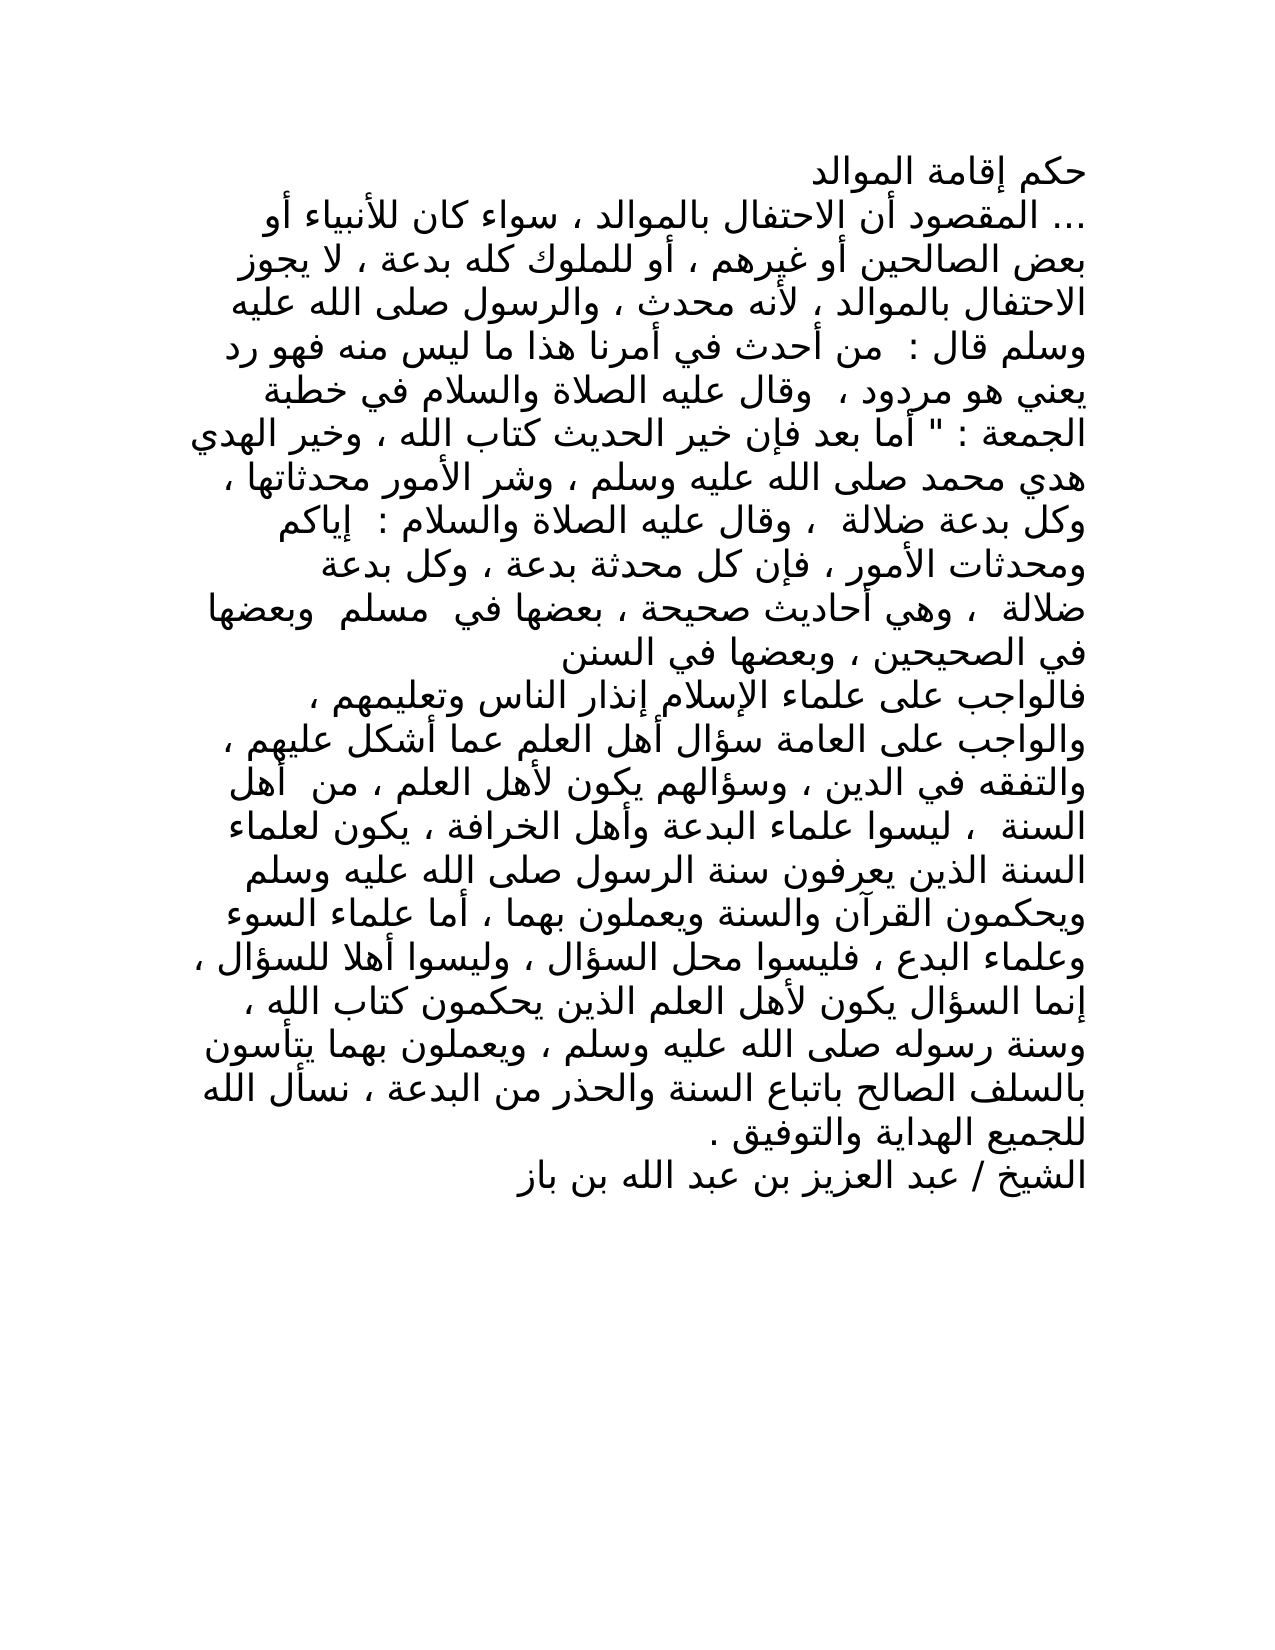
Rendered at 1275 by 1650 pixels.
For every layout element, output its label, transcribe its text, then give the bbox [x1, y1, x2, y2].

text حكم إقامة الموالد [187, 150, 1087, 194]
text الشيخ / عبد العزيز بن عبد الله بن باز [187, 1154, 1087, 1197]
text فالواجب على علماء الإسلام إنذار الناس وتعليمهم ، والواجب على العامة سؤال أهل العلم عما أشكل عليهم ، والتفقه في الدين ، وسؤالهم يكون لأهل العلم ، من أهل السنة ، ليسوا علماء البدعة وأهل الخرافة ، يكون لعلماء السنة الذين يعرفون سنة الرسول صلى الله عليه وسلم ويحكمون القرآن والسنة ويعملون بهما ، أما علماء السوء وعلماء البدع ، فليسوا محل السؤال ، وليسوا أهلا للسؤال ، إنما السؤال يكون لأهل العلم الذين يحكمون كتاب الله ، وسنة رسوله صلى الله عليه وسلم ، ويعملون بهما يتأسون بالسلف الصالح باتباع السنة والحذر من البدعة ، نسأل الله للجميع الهداية والتوفيق . [187, 674, 1087, 1154]
text ... المقصود أن الاحتفال بالموالد ، سواء كان للأنبياء أو بعض الصالحين أو غيرهم ، أو للملوك كله بدعة ، لا يجوز الاحتفال بالموالد ، لأنه محدث ، والرسول صلى الله عليه وسلم قال : من أحدث في أمرنا هذا ما ليس منه فهو رد يعني هو مردود ، وقال عليه الصلاة والسلام في خطبة الجمعة : " أما بعد فإن خير الحديث كتاب الله ، وخير الهدي هدي محمد صلى الله عليه وسلم ، وشر الأمور محدثاتها ، وكل بدعة ضلالة ، وقال عليه الصلاة والسلام : إياكم ومحدثات الأمور ، فإن كل محدثة بدعة ، وكل بدعة ضلالة ، وهي أحاديث صحيحة ، بعضها في مسلم وبعضها في الصحيحين ، وبعضها في السنن [187, 194, 1087, 674]
